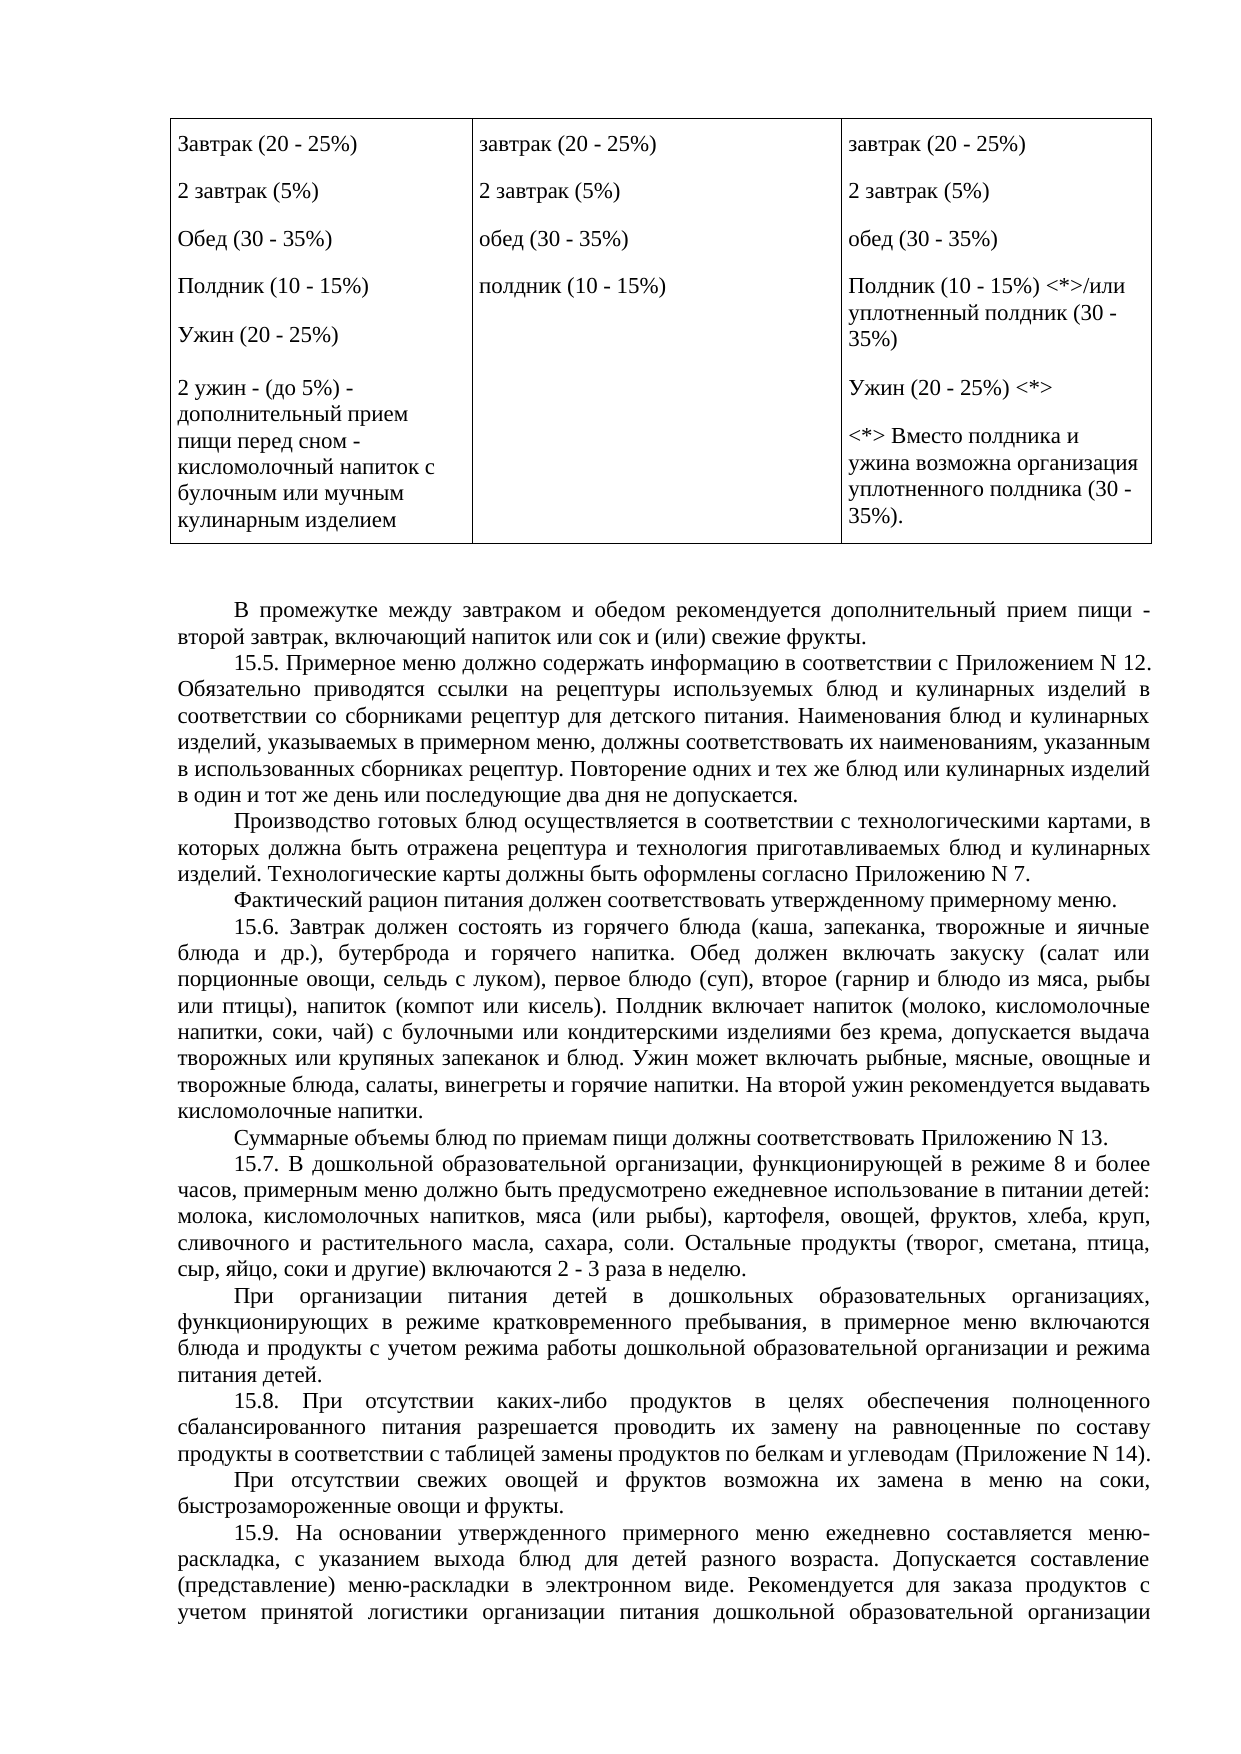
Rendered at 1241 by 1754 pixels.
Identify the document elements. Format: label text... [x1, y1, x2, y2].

table_cell Завтрак (20 - 25%) [171, 119, 472, 167]
text При организации питания детей в дошкольных образовательных организациях, функционирующих в режиме кратковременного пребывания, в примерное меню включаются блюда и продукты с учетом режима работы дошкольной образовательной организации и режима питания детей. [177, 1282, 1152, 1387]
text В промежутке между завтраком и обедом рекомендуется дополнительный прием пищи - второй завтрак, включающий напиток или сок и (или) свежие фрукты. [177, 596, 1152, 649]
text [177, 1519, 1152, 1624]
table_cell 2 завтрак (5%) [473, 167, 841, 214]
table_cell обед (30 - 35%) [473, 214, 841, 262]
text 15.5. Примерное меню должно содержать информацию в соответствии с Приложением N 12. Обязательно приводятся ссылки на рецептуры используемых блюд и кулинарных изделий в соответствии со сборниками рецептур для детского питания. Наименования блюд и кулинарных изделий, указываемых в примерном меню, должны соответствовать их наименованиям, указанным в использованных сборниках рецептур. Повторение одних и тех же блюд или кулинарных изделий в один и тот же день или последующие два дня не допускается. [177, 649, 1152, 807]
table_cell <*> Вместо полдника и ужина возможна организация уплотненного полдника (30 - 35%). [842, 411, 1151, 543]
table_cell полдник (10 - 15%) [473, 262, 841, 543]
text 15.7. В дошкольной образовательной организации, функционирующей в режиме 8 и более часов, примерным меню должно быть предусмотрено ежедневное использование в питании детей: молока, кисломолочных напитков, мяса (или рыбы), картофеля, овощей, фруктов, хлеба, круп, сливочного и растительного масла, сахара, соли. Остальные продукты (творог, сметана, птица, сыр, яйцо, соки и другие) включаются 2 - 3 раза в неделю. [177, 1150, 1152, 1282]
table_cell Ужин (20 - 25%) [171, 310, 472, 362]
table_cell Полдник (10 - 15%) <*>/или уплотненный полдник (30 - 35%) [842, 262, 1151, 362]
text 15.8. При отсутствии каких-либо продуктов в целях обеспечения полноценного сбалансированного питания разрешается проводить их замену на равноценные по составу продукты в соответствии с таблицей замены продуктов по белкам и углеводам (Приложение N 14). [177, 1387, 1152, 1466]
text Производство готовых блюд осуществляется в соответствии с технологическими картами, в которых должна быть отражена рецептура и технология приготавливаемых блюд и кулинарных изделий. Технологические карты должны быть оформлены согласно Приложению N 7. [177, 807, 1152, 886]
table_cell 2 завтрак (5%) [171, 167, 472, 214]
table_cell Полдник (10 - 15%) [171, 262, 472, 309]
text При отсутствии свежих овощей и фруктов возможна их замена в меню на соки, быстрозамороженные овощи и фрукты. [177, 1466, 1152, 1519]
table_cell 2 ужин - (до 5%) - дополнительный прием пищи перед сном - кисломолочный напиток с булочным или мучным кулинарным изделием [171, 362, 472, 543]
table_cell 2 завтрак (5%) [842, 167, 1151, 214]
table_cell Обед (30 - 35%) [171, 214, 472, 262]
text Суммарные объемы блюд по приемам пищи должны соответствовать Приложению N 13. [177, 1123, 1152, 1150]
text 15.6. Завтрак должен состоять из горячего блюда (каша, запеканка, творожные и яичные блюда и др.), бутерброда и горячего напитка. Обед должен включать закуску (салат или порционные овощи, сельдь с луком), первое блюдо (суп), второе (гарнир и блюдо из мяса, рыбы или птицы), напиток (компот или кисель). Полдник включает напиток (молоко, кисломолочные напитки, соки, чай) с булочными или кондитерскими изделиями без крема, допускается выдача творожных или крупяных запеканок и блюд. Ужин может включать рыбные, мясные, овощные и творожные блюда, салаты, винегреты и горячие напитки. На второй ужин рекомендуется выдавать кисломолочные напитки. [177, 913, 1152, 1123]
text Фактический рацион питания должен соответствовать утвержденному примерному меню. [177, 886, 1152, 913]
table_cell завтрак (20 - 25%) [473, 119, 841, 167]
table_cell обед (30 - 35%) [842, 214, 1151, 262]
table_cell Ужин (20 - 25%) <*> [842, 362, 1151, 411]
table_cell завтрак (20 - 25%) [842, 119, 1151, 167]
